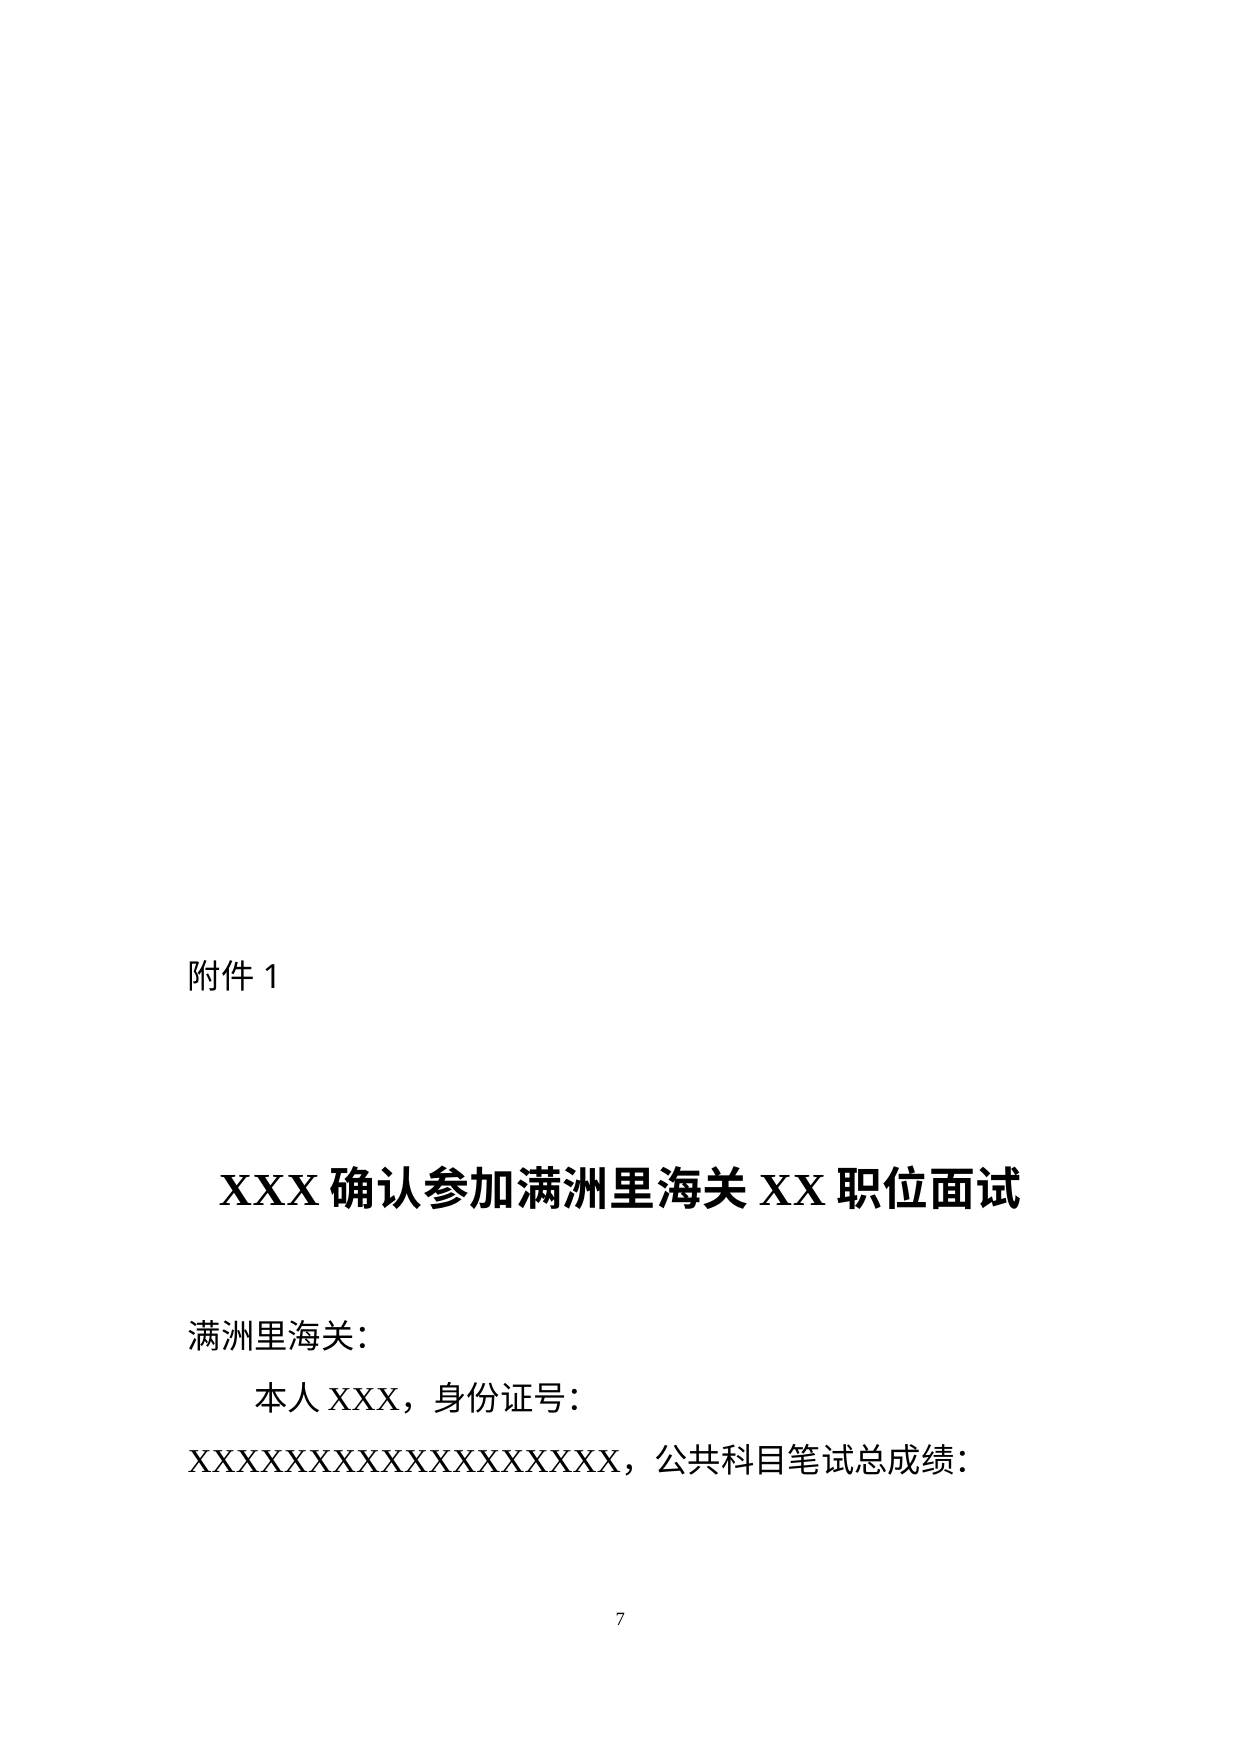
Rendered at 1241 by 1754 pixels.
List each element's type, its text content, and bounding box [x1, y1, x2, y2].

text XXX确认参加满洲里海关XX职位面试 [187, 1137, 1053, 1234]
text 附件1 [187, 942, 1053, 1007]
text 满洲里海关： [187, 1299, 1053, 1361]
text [187, 1361, 1053, 1485]
